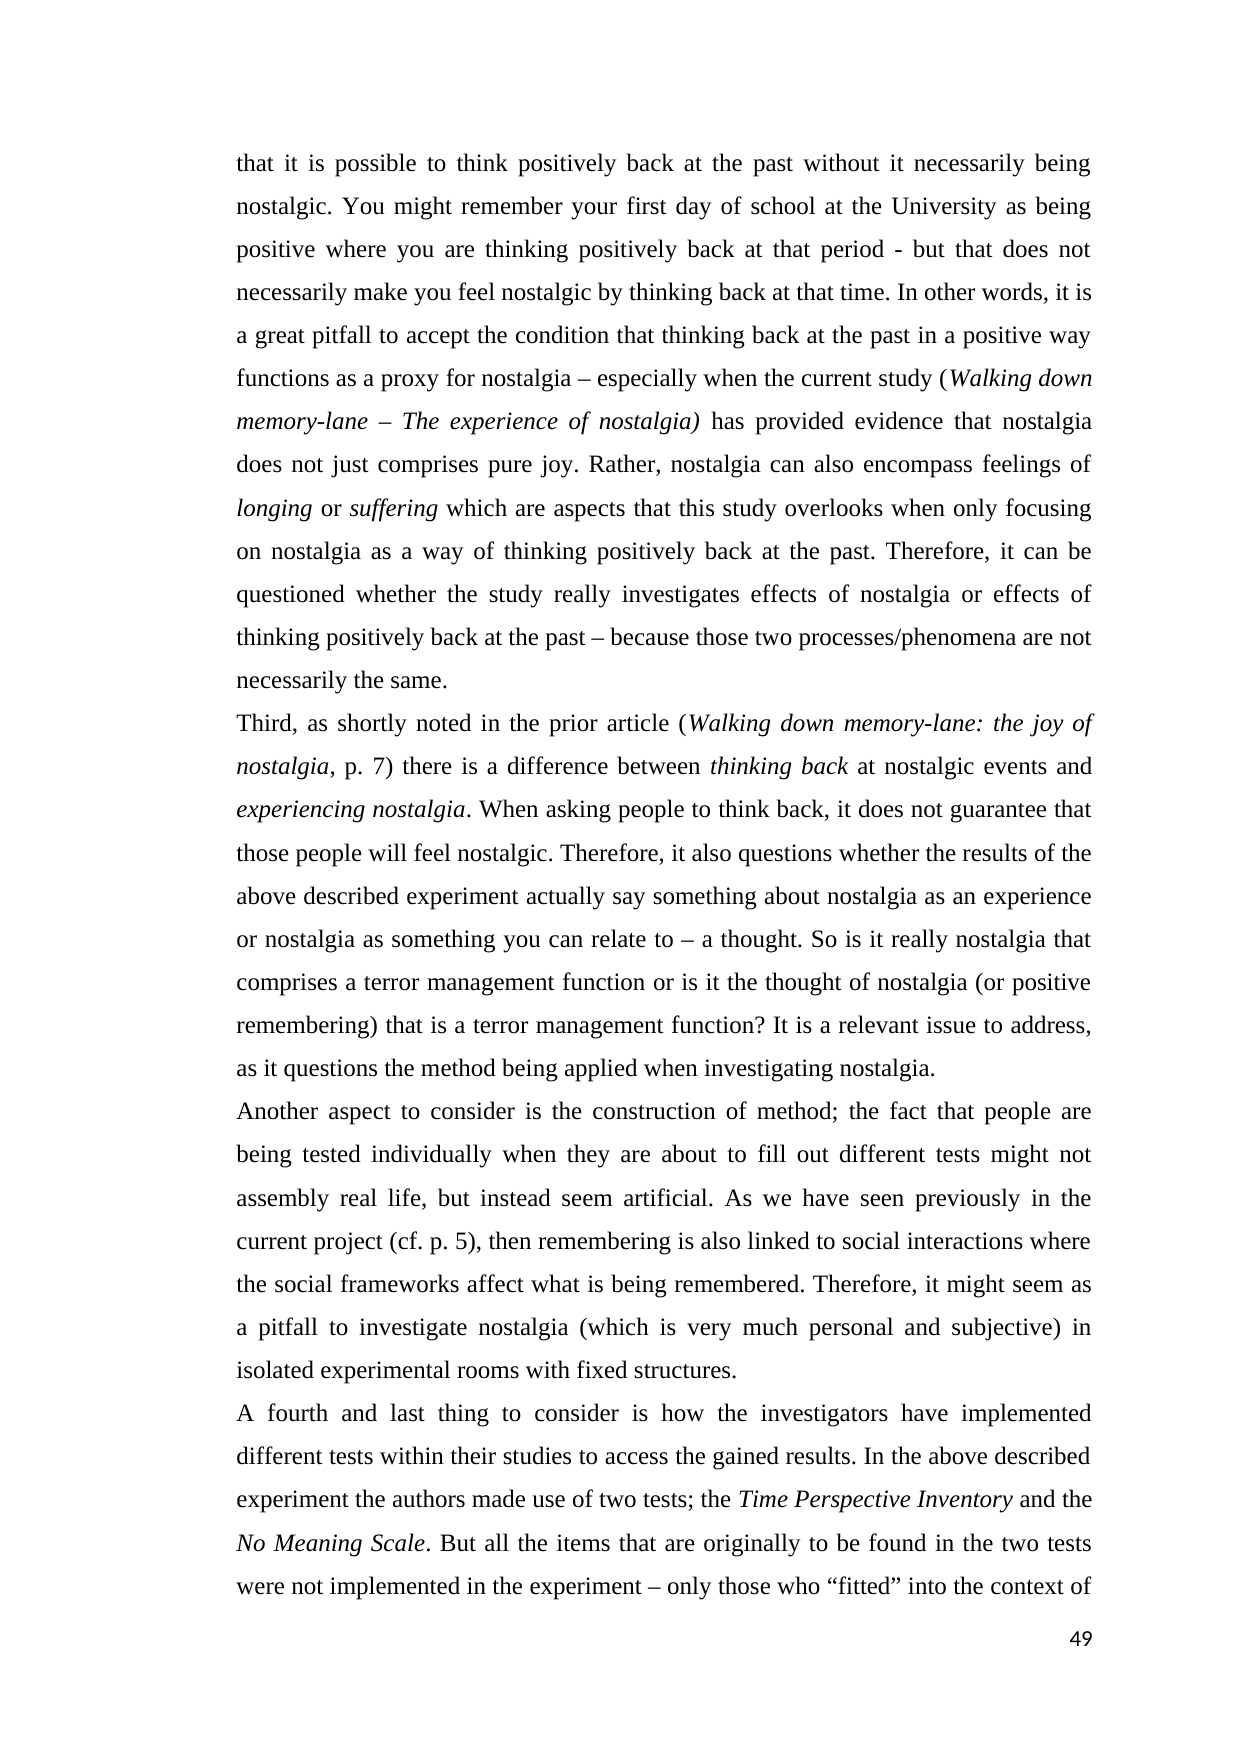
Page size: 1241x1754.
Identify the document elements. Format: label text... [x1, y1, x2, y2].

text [236, 1398, 1092, 1599]
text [236, 148, 1092, 694]
text Another aspect to consider is the construction of method; the fact that people are being tested individually when they are about to fill out different tests might not assembly real life, but instead seem artificial. As we have seen previously in the current project (cf. p. 5), then remembering is also linked to social interactions where the social frameworks affect what is being remembered. Therefore, it might seem as a pitfall to investigate nostalgia (which is very much personal and subjective) in isolated experimental rooms with fixed structures. [236, 1096, 1092, 1384]
text Third, as shortly noted in the prior article (Walking down memory-lane: the joy of nostalgia, p. 7) there is a difference between thinking back at nostalgic events and experiencing nostalgia. When asking people to think back, it does not guarantee that those people will feel nostalgic. Therefore, it also questions whether the results of the above described experiment actually say something about nostalgia as an experience or nostalgia as something you can relate to – a thought. So is it really nostalgia that comprises a terror management function or is it the thought of nostalgia (or positive remembering) that is a terror management function? It is a relevant issue to address, as it questions the method being applied when investigating nostalgia. [236, 708, 1092, 1082]
